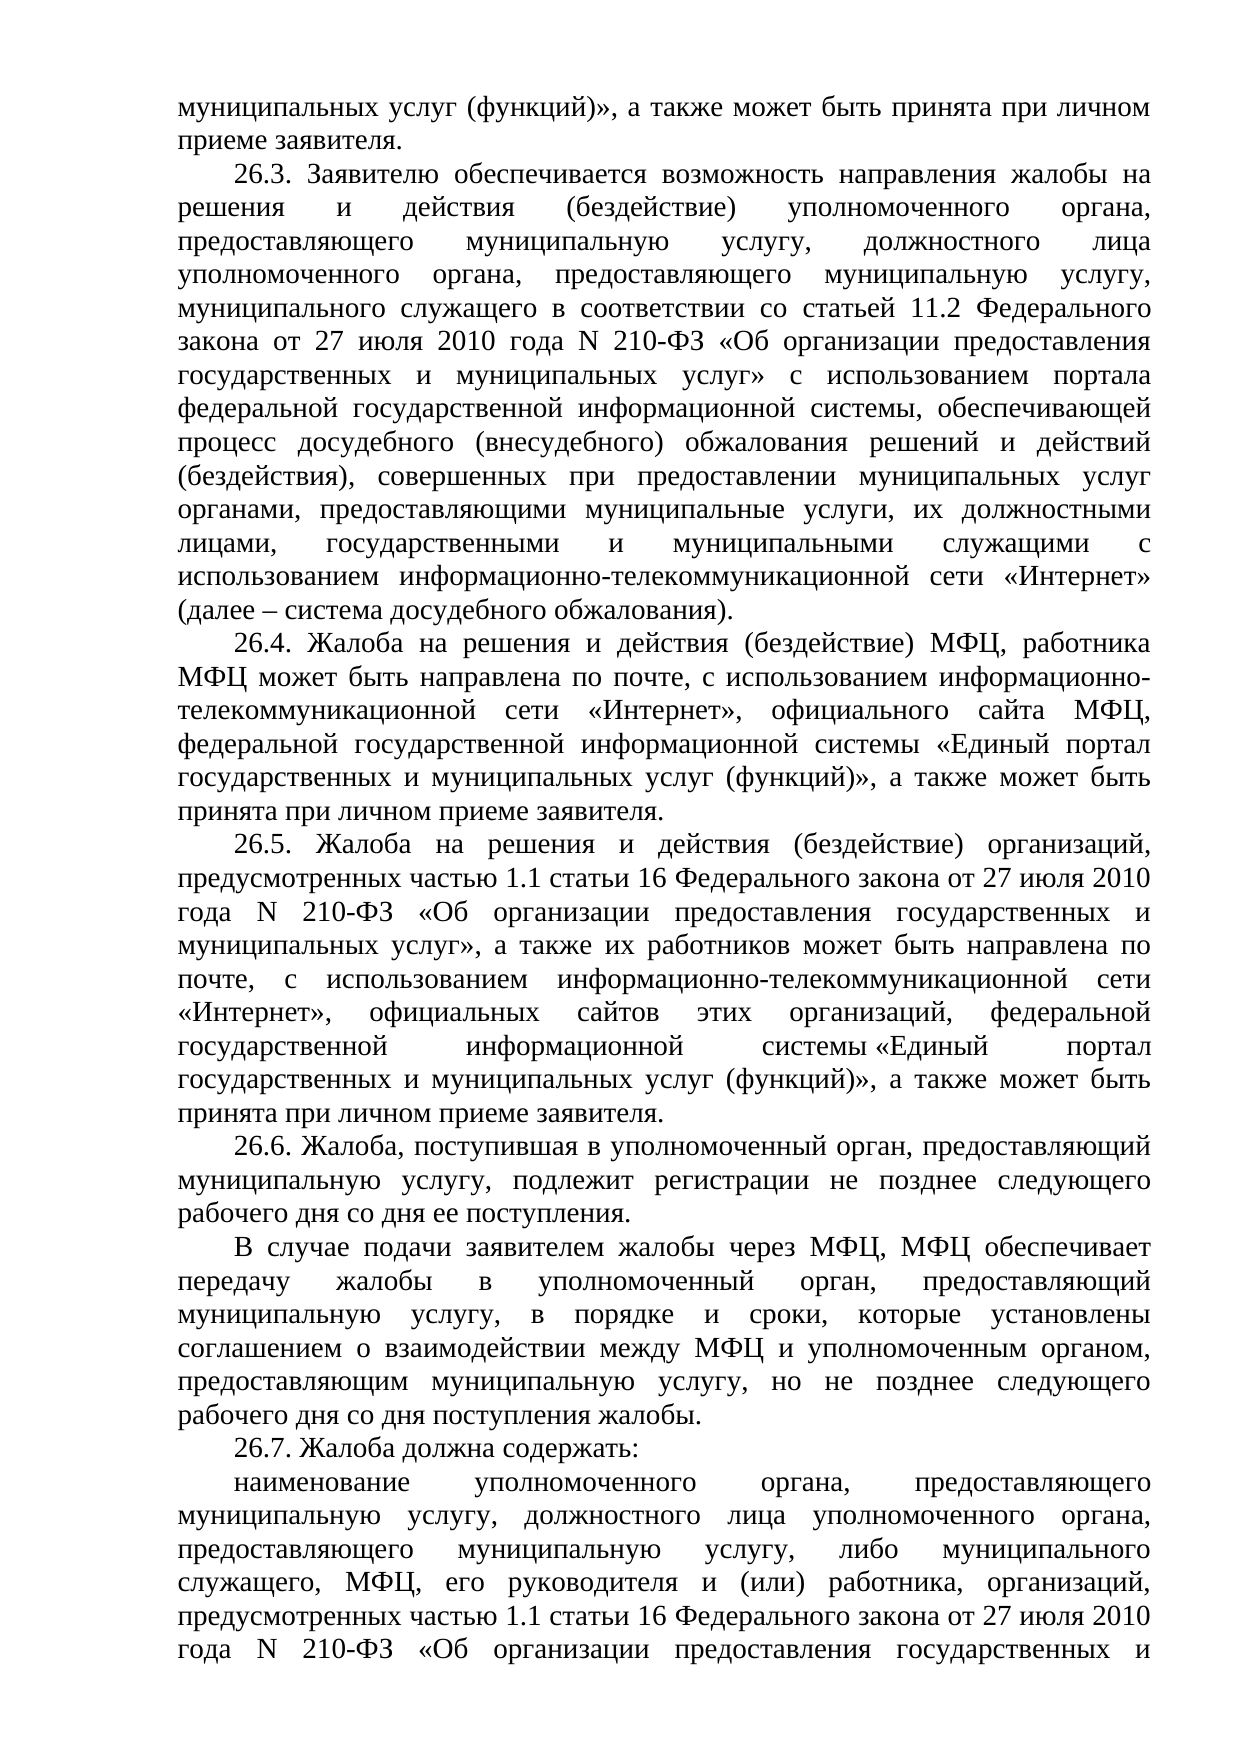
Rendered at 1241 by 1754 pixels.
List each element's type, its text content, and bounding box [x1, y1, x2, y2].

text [177, 1464, 1152, 1665]
text 26.3. Заявителю обеспечивается возможность направления жалобы на решения и действия (бездействие) уполномоченного органа, предоставляющего муниципальную услугу, должностного лица уполномоченного органа, предоставляющего муниципальную услугу, муниципального служащего в соответствии со статьей 11.2 Федерального закона от 27 июля 2010 года N 210-ФЗ «Об организации предоставления государственных и муниципальных услуг» с использованием портала федеральной государственной информационной системы, обеспечивающей процесс досудебного (внесудебного) обжалования решений и действий (бездействия), совершенных при предоставлении муниципальных услуг органами, предоставляющими муниципальные услуги, их должностными лицами, государственными и муниципальными служащими с использованием информационно-телекоммуникационной сети «Интернет» (далее – система досудебного обжалования). [177, 156, 1152, 625]
text 26.7. Жалоба должна содержать: [177, 1430, 1152, 1464]
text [177, 89, 1152, 156]
text 26.5. Жалоба на решения и действия (бездействие) организаций, предусмотренных частью 1.1 статьи 16 Федерального закона от 27 июля 2010 года N 210-ФЗ «Об организации предоставления государственных и муниципальных услуг», а также их работников может быть направлена по почте, с использованием информационно-телекоммуникационной сети «Интернет», официальных сайтов этих организаций, федеральной государственной информационной системы «Единый портал государственных и муниципальных услуг (функций)», а также может быть принята при личном приеме заявителя. [177, 827, 1152, 1128]
text 26.4. Жалоба на решения и действия (бездействие) МФЦ, работника МФЦ может быть направлена по почте, с использованием информационно-телекоммуникационной сети «Интернет», официального сайта МФЦ, федеральной государственной информационной системы «Единый портал государственных и муниципальных услуг (функций)», а также может быть принята при личном приеме заявителя. [177, 625, 1152, 827]
text В случае подачи заявителем жалобы через МФЦ, МФЦ обеспечивает передачу жалобы в уполномоченный орган, предоставляющий муниципальную услугу, в порядке и сроки, которые установлены соглашением о взаимодействии между МФЦ и уполномоченным органом, предоставляющим муниципальную услугу, но не позднее следующего рабочего дня со дня поступления жалобы. [177, 1229, 1152, 1430]
text 26.6. Жалоба, поступившая в уполномоченный орган, предоставляющий муниципальную услугу, подлежит регистрации не позднее следующего рабочего дня со дня ее поступления. [177, 1128, 1152, 1229]
